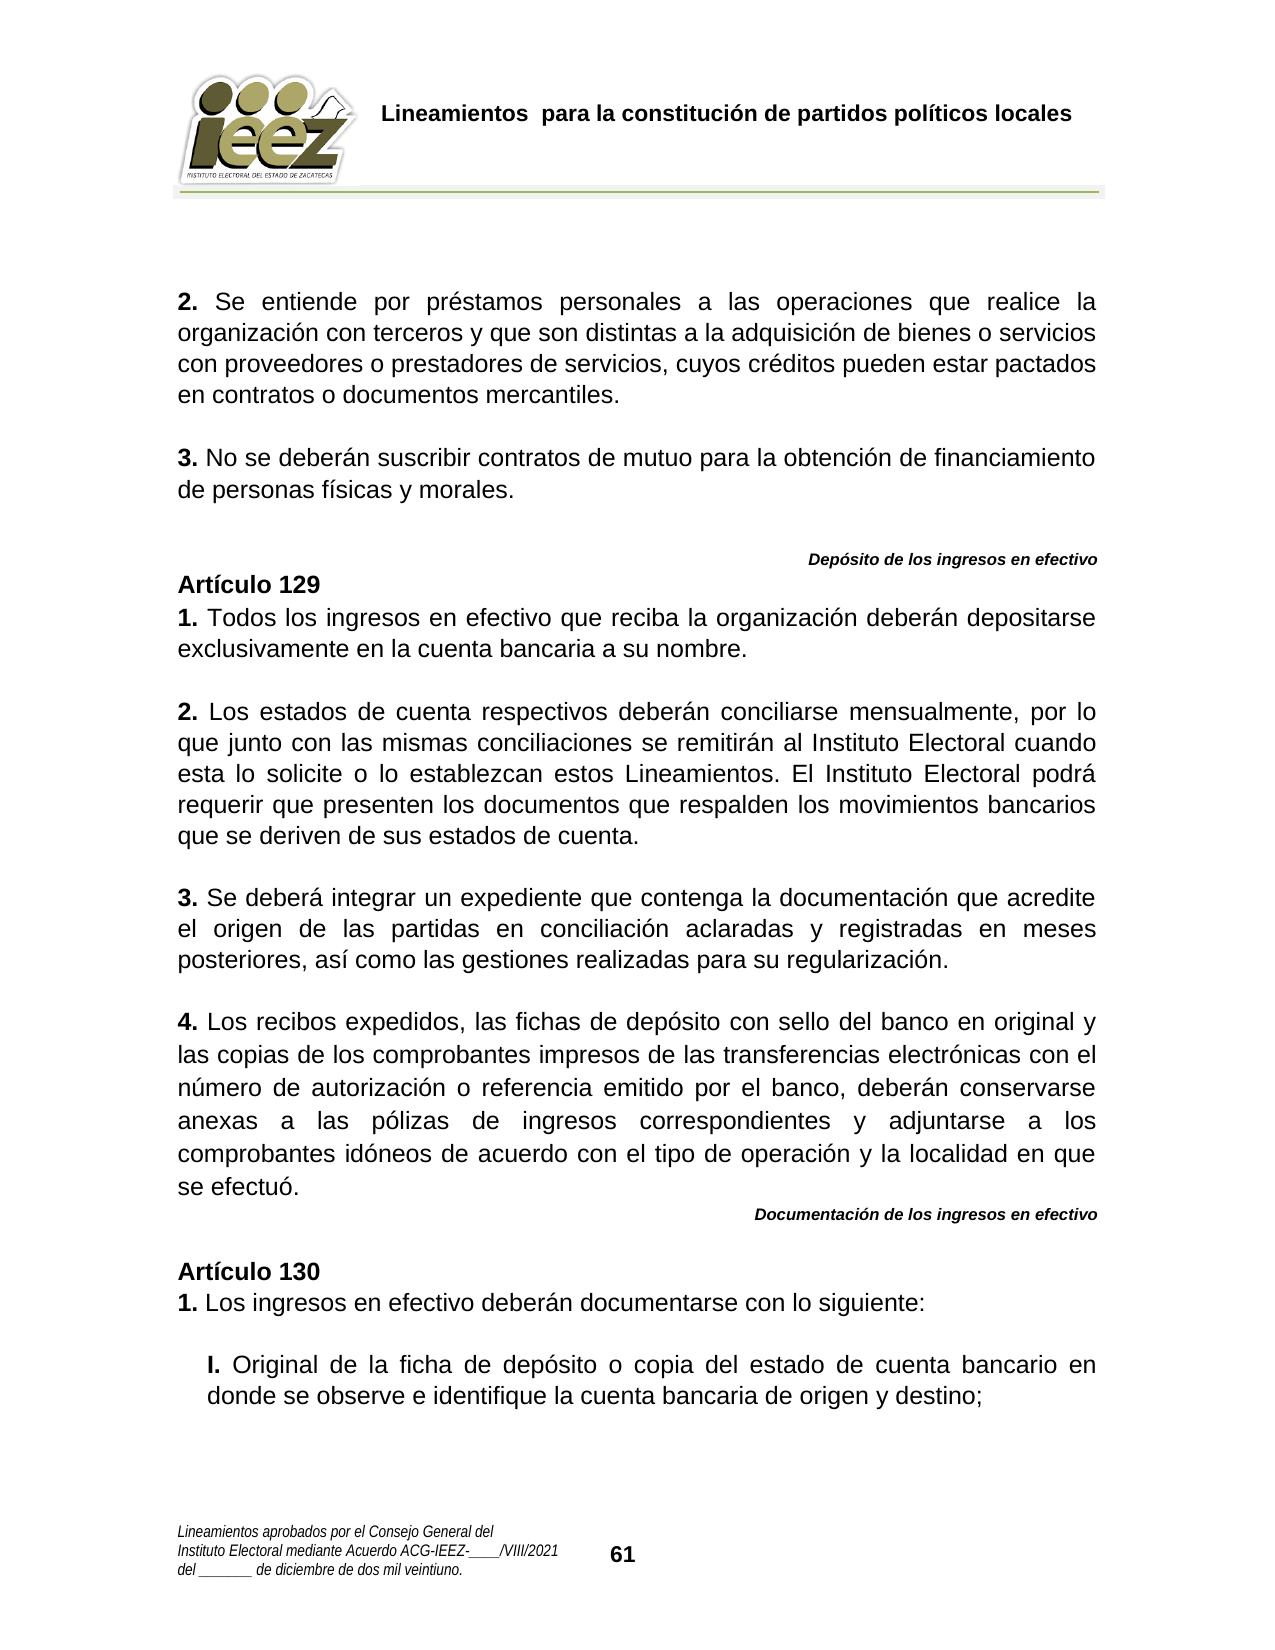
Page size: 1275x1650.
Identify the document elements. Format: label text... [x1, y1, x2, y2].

text Documentación de los ingresos en efectivo [177, 1205, 1098, 1224]
text 1. Los ingresos en efectivo deberán documentarse con lo siguiente: [177, 1288, 1098, 1317]
text I. Original de la ficha de depósito o copia del estado de cuenta bancario en donde se observe e identifique la cuenta bancaria de origen y destino; [207, 1350, 1098, 1410]
text 3. Se deberá integrar un expediente que contenga la documentación que acredite el origen de las partidas en conciliación aclaradas y registradas en meses posteriores, así como las gestiones realizadas para su regularización. [177, 883, 1098, 974]
picture [177, 73, 359, 186]
text 1. Todos los ingresos en efectivo que reciba la organización deberán depositarse exclusivamente en la cuenta bancaria a su nombre. [177, 603, 1098, 663]
text 2. Se entiende por préstamos personales a las operaciones que realice la organización con terceros y que son distintas a la adquisición de bienes o servicios con proveedores o prestadores de servicios, cuyos créditos pueden estar pactados en contratos o documentos mercantiles. [177, 287, 1098, 409]
text Artículo 129 [177, 570, 1098, 599]
text 2. Los estados de cuenta respectivos deberán conciliarse mensualmente, por lo que junto con las mismas conciliaciones se remitirán al Instituto Electoral cuando esta lo solicite o lo establezcan estos Lineamientos. El Instituto Electoral podrá requerir que presenten los documentos que respalden los movimientos bancarios que se deriven de sus estados de cuenta. [177, 697, 1098, 849]
text 3. No se deberán suscribir contratos de mutuo para la obtención de financiamiento de personas físicas y morales. [177, 442, 1098, 504]
text Artículo 130 [177, 1257, 1098, 1286]
text 4. Los recibos expedidos, las fichas de depósito con sello del banco en original y las copias de los comprobantes impresos de las transferencias electrónicas con el número de autorización o referencia emitido por el banco, deberán conservarse anexas a las pólizas de ingresos correspondientes y adjuntarse a los comprobantes idóneos de acuerdo con el tipo de operación y la localidad en que se efectuó. [177, 1007, 1098, 1201]
text Depósito de los ingresos en efectivo [177, 550, 1098, 569]
